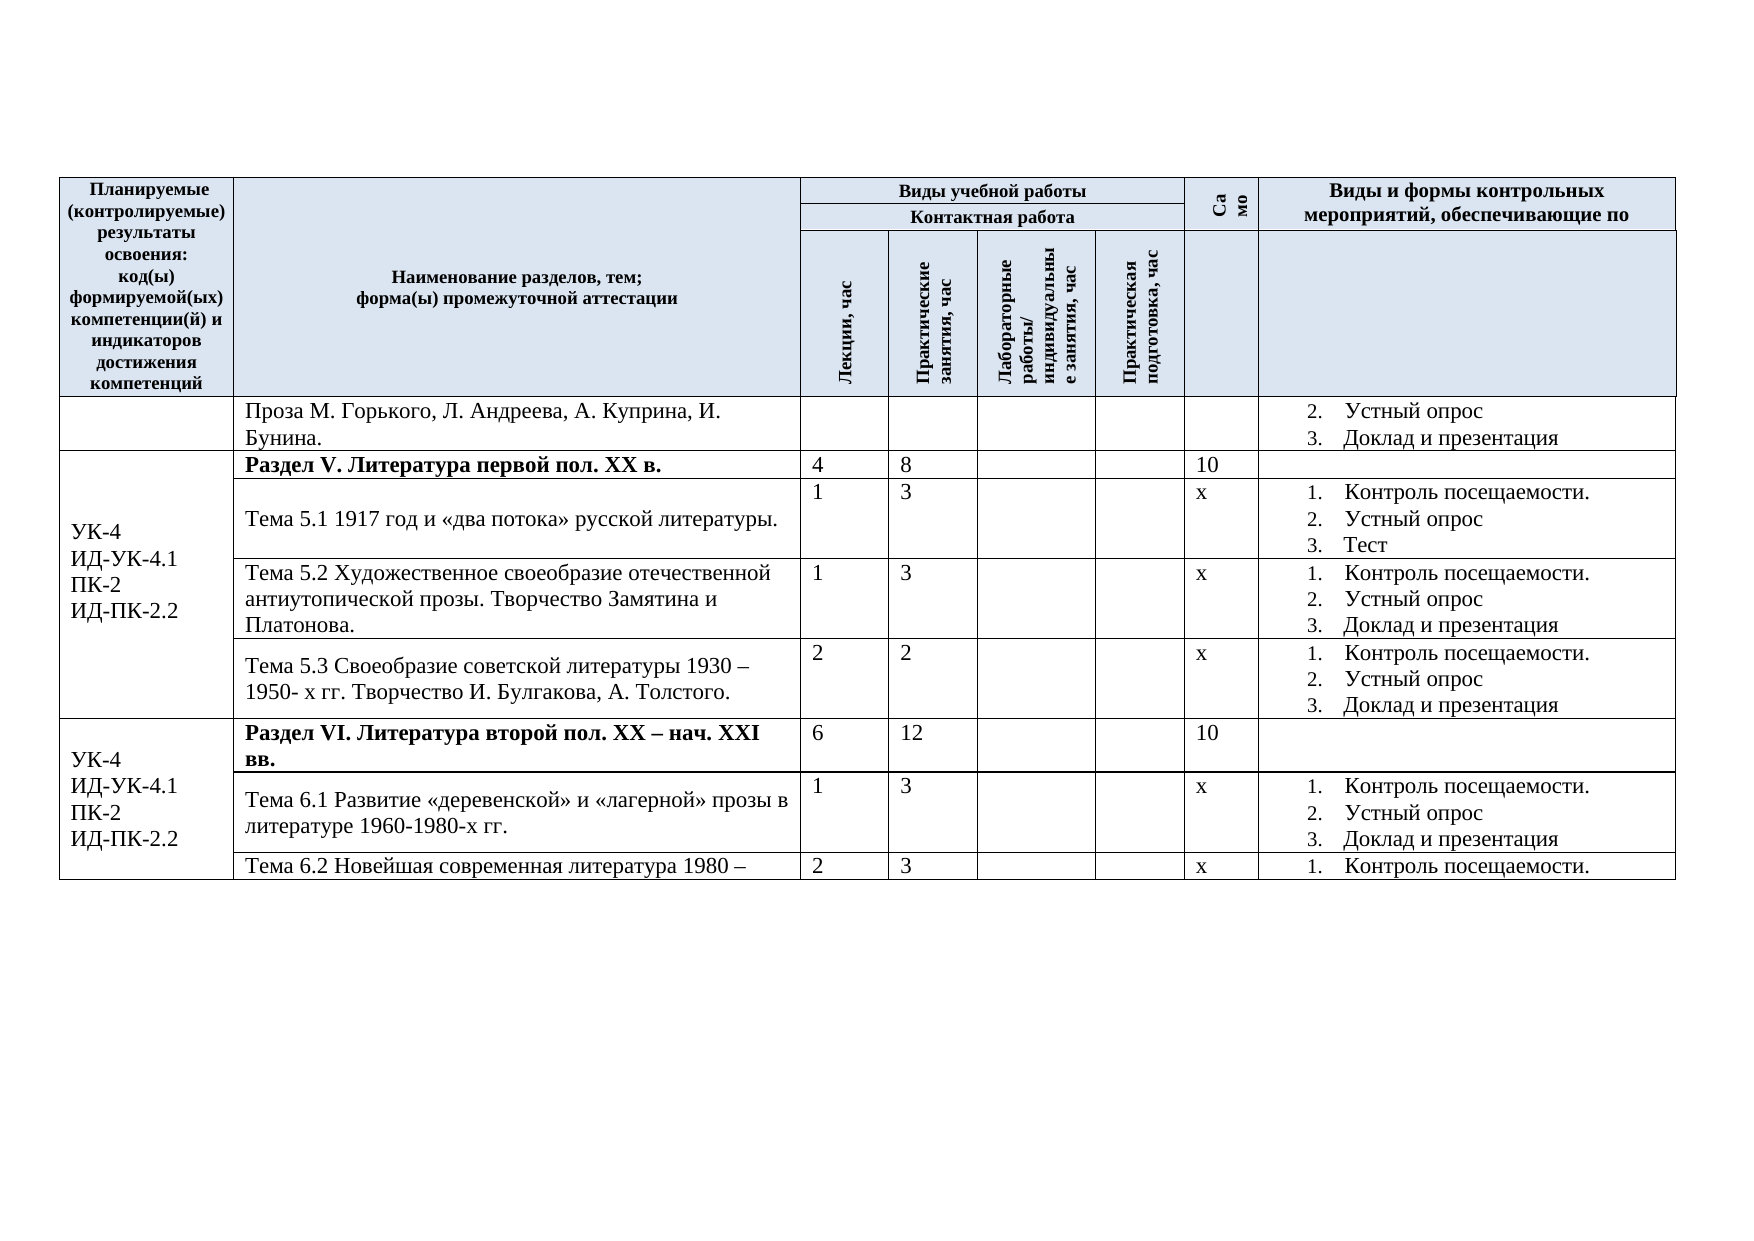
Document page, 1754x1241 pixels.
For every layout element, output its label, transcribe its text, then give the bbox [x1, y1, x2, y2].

table_cell [1096, 719, 1184, 771]
table_cell [978, 397, 1095, 450]
table_cell 1 [801, 479, 888, 557]
table_cell х [1185, 773, 1258, 852]
table_cell [978, 451, 1095, 477]
table_cell х [1185, 639, 1258, 718]
table_cell УК-4 ИД-УК-4.1 ПК-2 ИД-ПК-2.2 [60, 451, 233, 718]
table_cell 3 [889, 479, 977, 557]
table_cell 3 [889, 397, 977, 450]
table_cell [978, 639, 1095, 718]
table_cell [1096, 853, 1184, 879]
table_cell Тема 6.1 Развитие «деревенской» и «лагерной» прозы в литературе 1960-1980-х гг. [234, 773, 800, 852]
table_cell 1 [801, 773, 888, 852]
table_cell 8 [889, 451, 977, 477]
table_cell 2 [801, 639, 888, 718]
table_cell Контроль посещаемости. Устный опрос Доклад и презентация [1259, 773, 1675, 852]
table_cell [1259, 231, 1676, 396]
table_cell Тема 5.1 1917 год и «два потока» русской литературы. [234, 479, 800, 557]
table_cell Контроль посещаемости. Устный опрос Доклад и презентация [1259, 559, 1675, 638]
table_cell [978, 559, 1095, 638]
table_header Виды и формы контрольных мероприятий, обеспечивающие по совокупности текущий контроль успеваемости; формы промежуточного контроля успеваемости [1259, 178, 1675, 229]
table_cell Контроль посещаемости. Устный опрос Доклад и презентация [1259, 853, 1675, 879]
table_cell 3 [889, 853, 977, 879]
table_cell [978, 719, 1095, 771]
table_cell Тема 5.3 Своеобразие советской литературы 1930 – 1950- х гг. Творчество И. Булгакова, А. Толстого. [234, 639, 800, 718]
table_cell Лекции, час [801, 231, 888, 396]
table_cell [1096, 397, 1184, 450]
table_cell [1185, 231, 1258, 396]
table_cell [1096, 451, 1184, 477]
table_cell х [1185, 853, 1258, 879]
table_cell Тема 6.2 Новейшая современная литература 1980 – 2000-х гг. Литература постмодернизма. Творчество В. Пелевина и В. Сорокина. [234, 853, 800, 879]
table_cell [978, 853, 1095, 879]
table_header Виды учебной работы [801, 178, 1184, 203]
table_cell 2 [801, 853, 888, 879]
table_cell [1096, 479, 1184, 557]
table_cell 10 [1185, 451, 1258, 477]
table_cell [978, 773, 1095, 852]
table_cell 3 [889, 773, 977, 852]
table_cell Лабораторные работы/ индивидуальные занятия, час [978, 231, 1095, 396]
table_cell х [1185, 479, 1258, 557]
table_cell х [1185, 397, 1258, 450]
table_cell [978, 479, 1095, 557]
table_cell 1 [801, 559, 888, 638]
table_cell 2 [889, 639, 977, 718]
table_cell Контроль посещаемости. Устный опрос Тест [1259, 479, 1675, 557]
table_cell 12 [889, 719, 977, 771]
table_cell [1259, 451, 1675, 477]
table_cell Практические занятия, час [889, 231, 977, 396]
table_cell Раздел VI. Литература второй пол. XX – нач. XXI вв. [234, 719, 800, 771]
table_cell х [1185, 559, 1258, 638]
table_cell [1096, 773, 1184, 852]
table_cell Контроль посещаемости. Устный опрос Доклад и презентация [1259, 397, 1675, 450]
table_cell 6 [801, 719, 888, 771]
table_cell Контроль посещаемости. Устный опрос Доклад и презентация [1259, 639, 1675, 718]
table_cell Контактная работа [801, 204, 1184, 229]
table_cell Тема 5.2 Художественное своеобразие отечественной антиутопической прозы. Творчество Замятина и Платонова. [234, 559, 800, 638]
table_cell [1259, 719, 1675, 771]
table_cell [1096, 639, 1184, 718]
table_header Планируемые (контролируемые) результаты освоения: код(ы) формируемой(ых) компетенции(й) и индикаторов достижения компетенций [60, 178, 233, 396]
table_header Самостоятельная работа, час [1185, 178, 1258, 229]
table_cell 3 [889, 559, 977, 638]
table_cell 2 [801, 397, 888, 450]
table_cell [1096, 559, 1184, 638]
table_cell Практическая подготовка, час [1096, 231, 1184, 396]
table_cell УК-4 ИД-УК-4.1 ПК-2 ИД-ПК-2.2 [60, 719, 233, 879]
table_cell Тема 4.4 Человек в русской литературе начала ХХ в. Проза М. Горького, Л. Андреева, А. Куприна, И. Бунина. [234, 397, 800, 450]
table_cell 4 [801, 451, 888, 477]
table_cell Раздел V. Литература первой пол. XX в. [234, 451, 800, 477]
table_header Наименование разделов, тем; форма(ы) промежуточной аттестации [234, 178, 800, 396]
table_cell 10 [1185, 719, 1258, 771]
